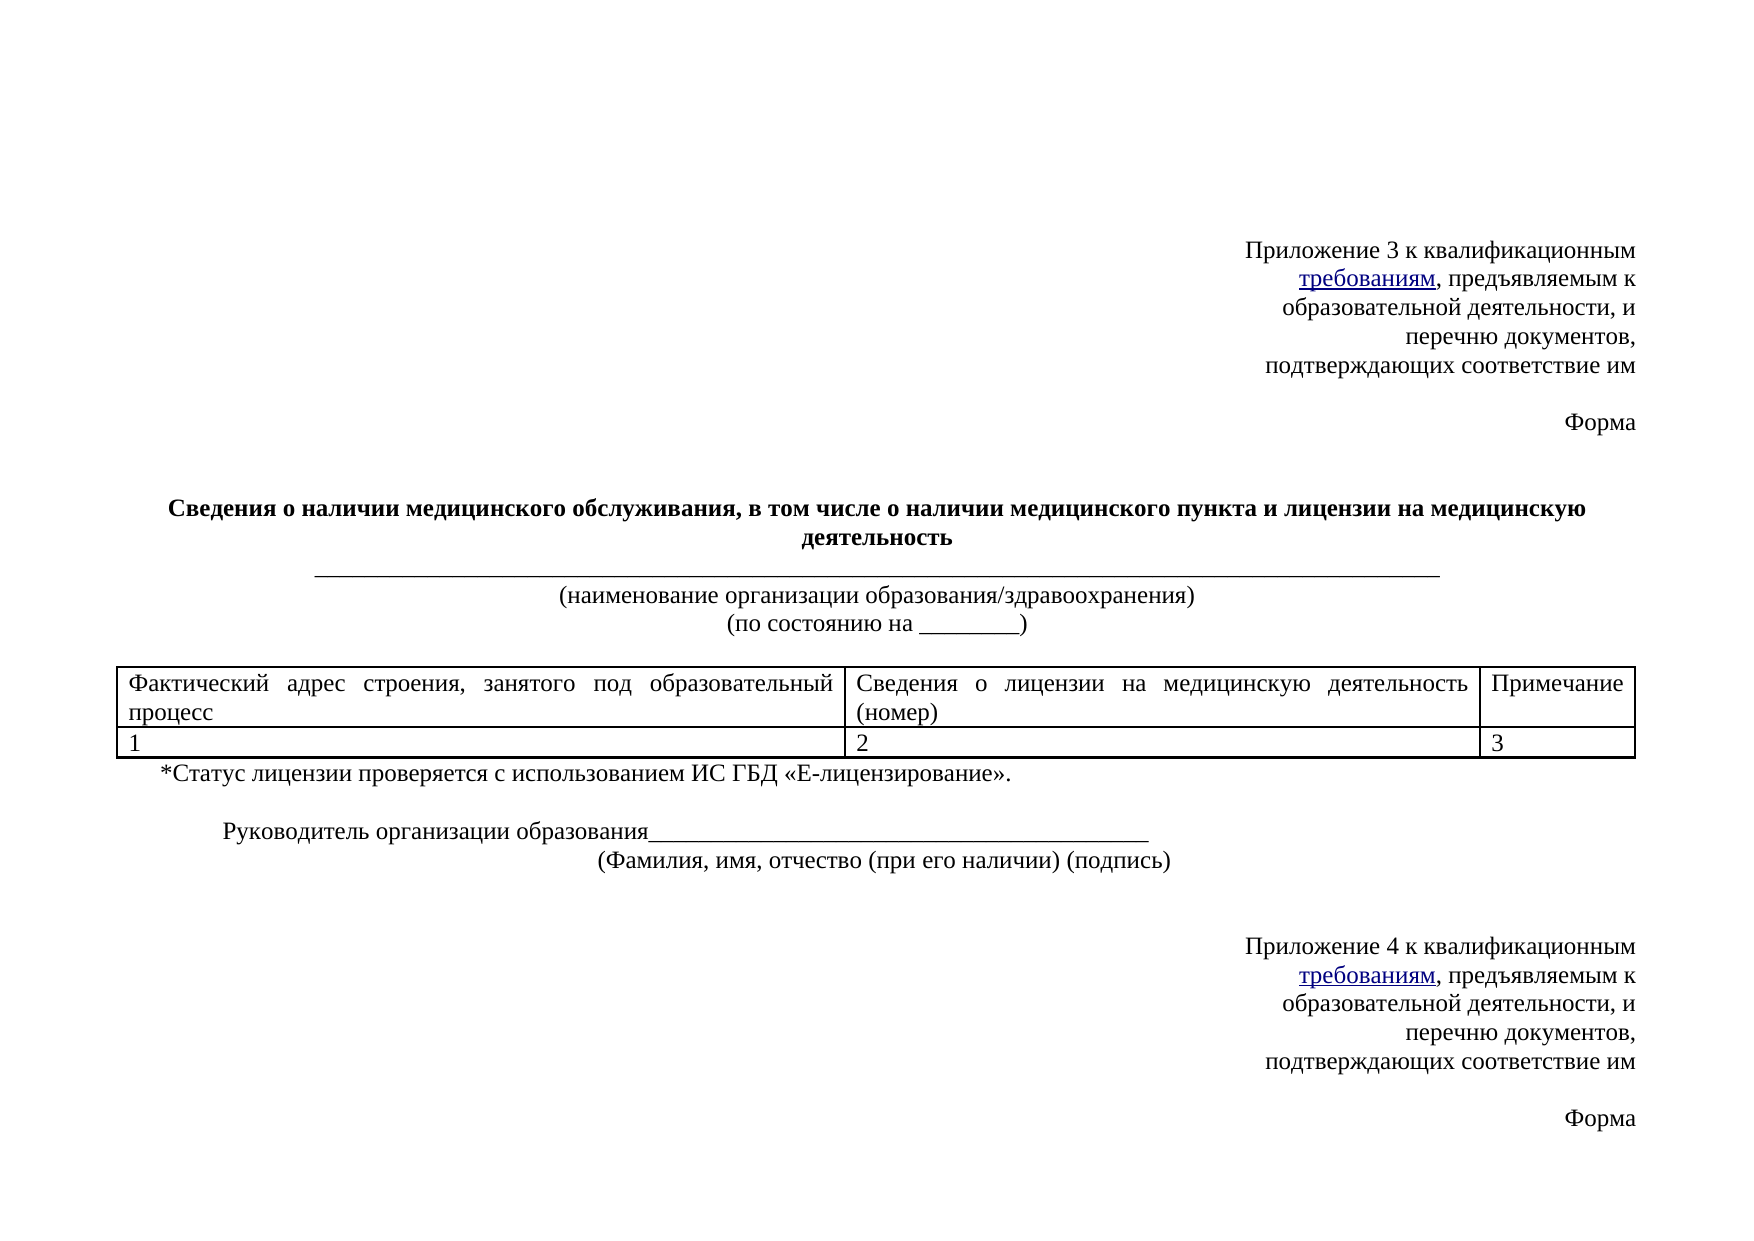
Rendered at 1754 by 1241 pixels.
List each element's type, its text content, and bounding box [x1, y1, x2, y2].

table_cell 3 [1481, 728, 1634, 756]
text требованиям, предъявляемым к [118, 960, 1636, 988]
text перечню документов, [118, 321, 1636, 350]
table_cell 1 [118, 728, 844, 756]
text перечню документов, [118, 1017, 1636, 1046]
text Форма [118, 407, 1636, 436]
table_cell 2 [846, 728, 1479, 756]
text Приложение 3 к квалификационным [118, 235, 1636, 263]
text Форма [118, 1103, 1636, 1132]
text (наименование организации образования/здравоохранения) [118, 580, 1636, 608]
text *Статус лицензии проверяется с использованием ИС ГБД «Е-лицензирование». [118, 759, 1636, 787]
text Сведения о наличии медицинского обслуживания, в том числе о наличии медицинского пункта и лицензии на медицинскую деятельность [118, 493, 1636, 551]
text подтверждающих соответствие им [118, 1046, 1636, 1075]
text Приложение 4 к квалификационным [118, 931, 1636, 960]
text подтверждающих соответствие им [118, 350, 1636, 378]
text __________________________________________________________________________________________ [118, 551, 1636, 580]
text образовательной деятельности, и [118, 988, 1636, 1017]
table_header Сведения о лицензии на медицинскую деятельность (номер) [846, 668, 1479, 726]
text Руководитель организации образования________________________________________ [118, 816, 1636, 845]
text требованиям, предъявляемым к [118, 263, 1636, 292]
table_header Фактический адрес строения, занятого под образовательный процесс [118, 668, 844, 726]
text (Фамилия, имя, отчество (при его наличии) (подпись) [118, 845, 1636, 873]
text (по состоянию на ________) [118, 608, 1636, 637]
text образовательной деятельности, и [118, 292, 1636, 321]
table_header Примечание [1481, 668, 1634, 726]
